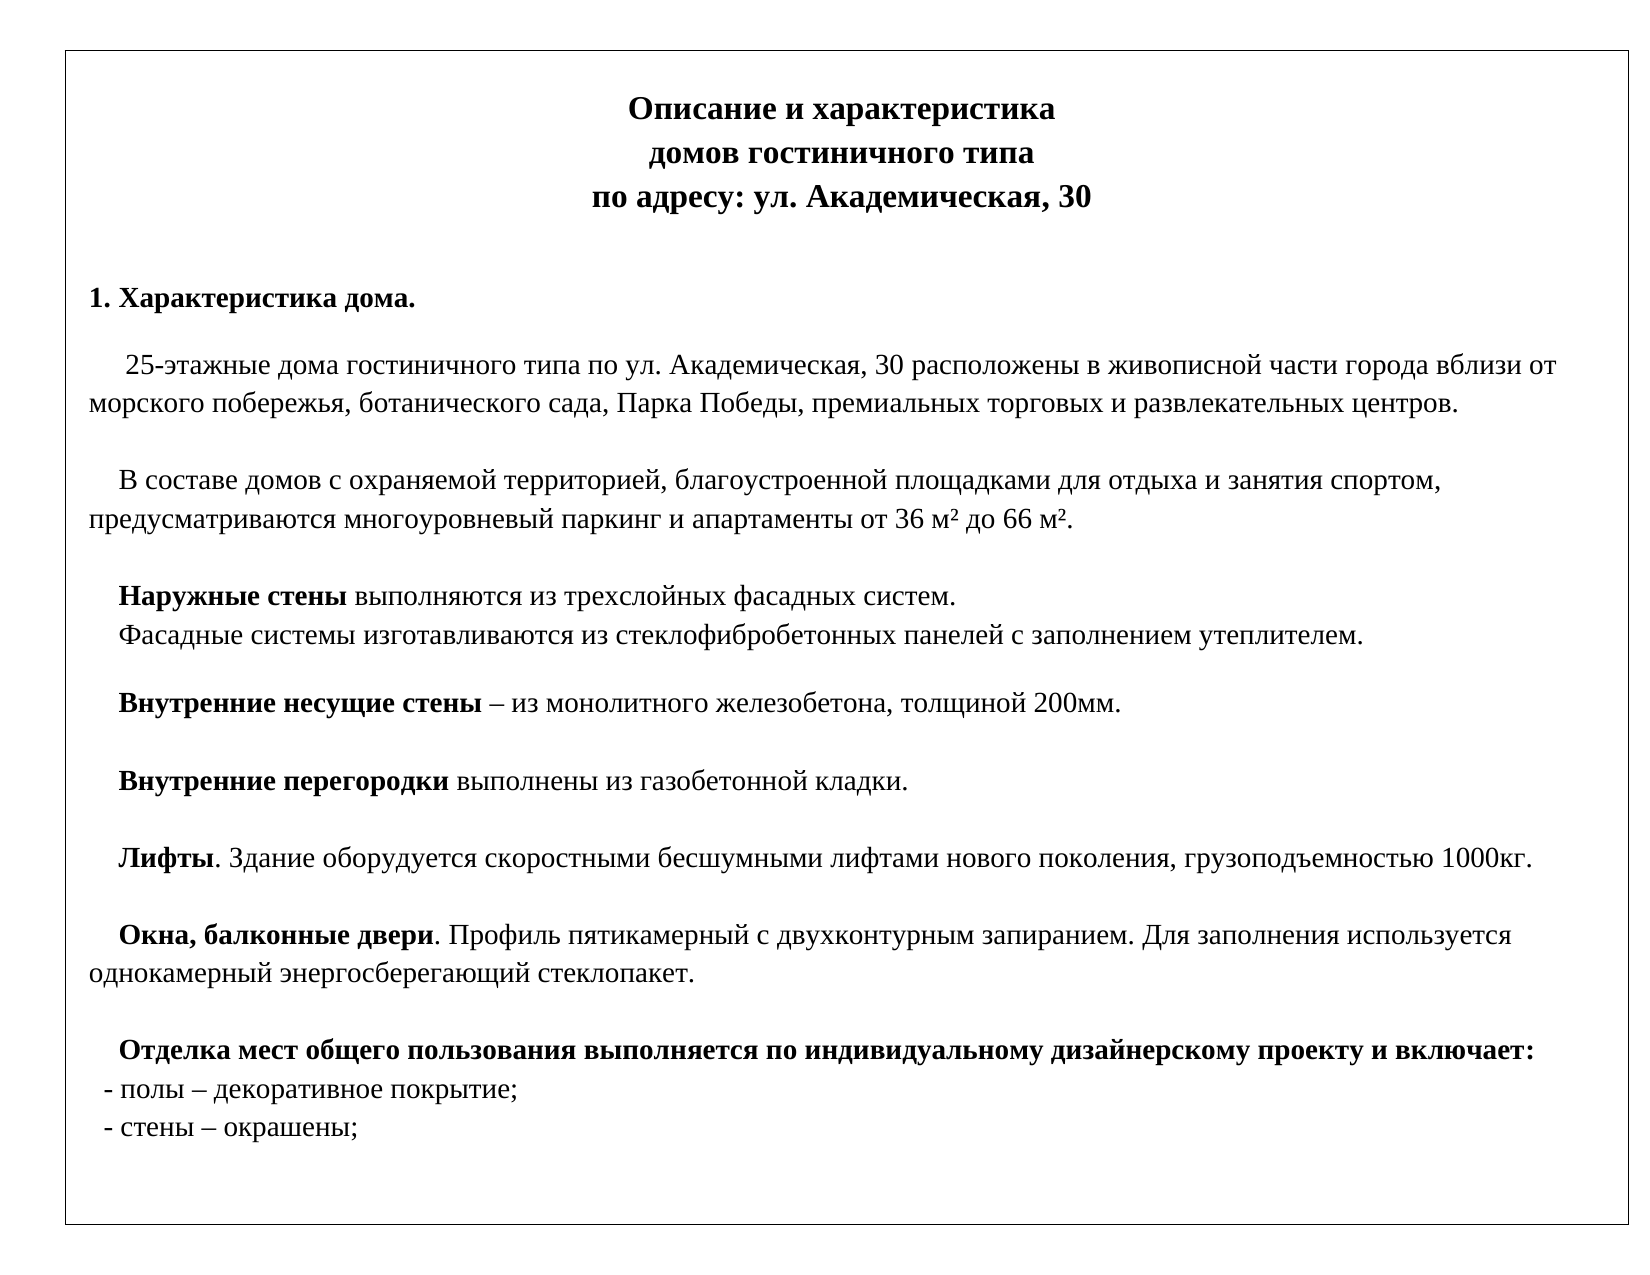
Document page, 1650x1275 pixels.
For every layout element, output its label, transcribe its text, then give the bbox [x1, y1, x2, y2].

text - стены – окрашены; [89, 1109, 1594, 1143]
text Лифты. Здание оборудуется скоростными бесшумными лифтами нового поколения, грузоподъемностью 1000кг. [89, 840, 1594, 873]
text Фасадные системы изготавливаются из стеклофибробетонных панелей с заполнением утеплителем. [89, 617, 1594, 650]
text В составе домов с охраняемой территорией, благоустроенной площадками для отдыха и занятия спортом, предусматриваются многоуровневый паркинг и апартаменты от 36 м² до 66 м². [89, 463, 1594, 535]
text Наружные стены выполняются из трехслойных фасадных систем. [89, 578, 1594, 612]
text Отделка мест общего пользования выполняется по индивидуальному дизайнерскому проекту и включает: [89, 1032, 1594, 1066]
text Внутренние несущие стены – из монолитного железобетона, толщиной 200мм. [89, 686, 1594, 719]
text - полы – декоративное покрытие; [89, 1071, 1594, 1104]
text Описание и характеристика [89, 88, 1594, 127]
text Окна, балконные двери. Профиль пятикамерный с двухконтурным запиранием. Для заполнения используется однокамерный энергосберегающий стеклопакет. [89, 917, 1594, 989]
list Характеристика дома. [89, 280, 1594, 313]
text по адресу: ул. Академическая, 30 [89, 177, 1594, 215]
text 25-этажные дома гостиничного типа по ул. Академическая, 30 расположены в живописной части города вблизи от морского побережья, ботанического сада, Парка Победы, премиальных торговых и развлекательных центров. [89, 347, 1594, 419]
text домов гостиничного типа [89, 132, 1594, 171]
text Внутренние перегородки выполнены из газобетонной кладки. [89, 763, 1594, 796]
